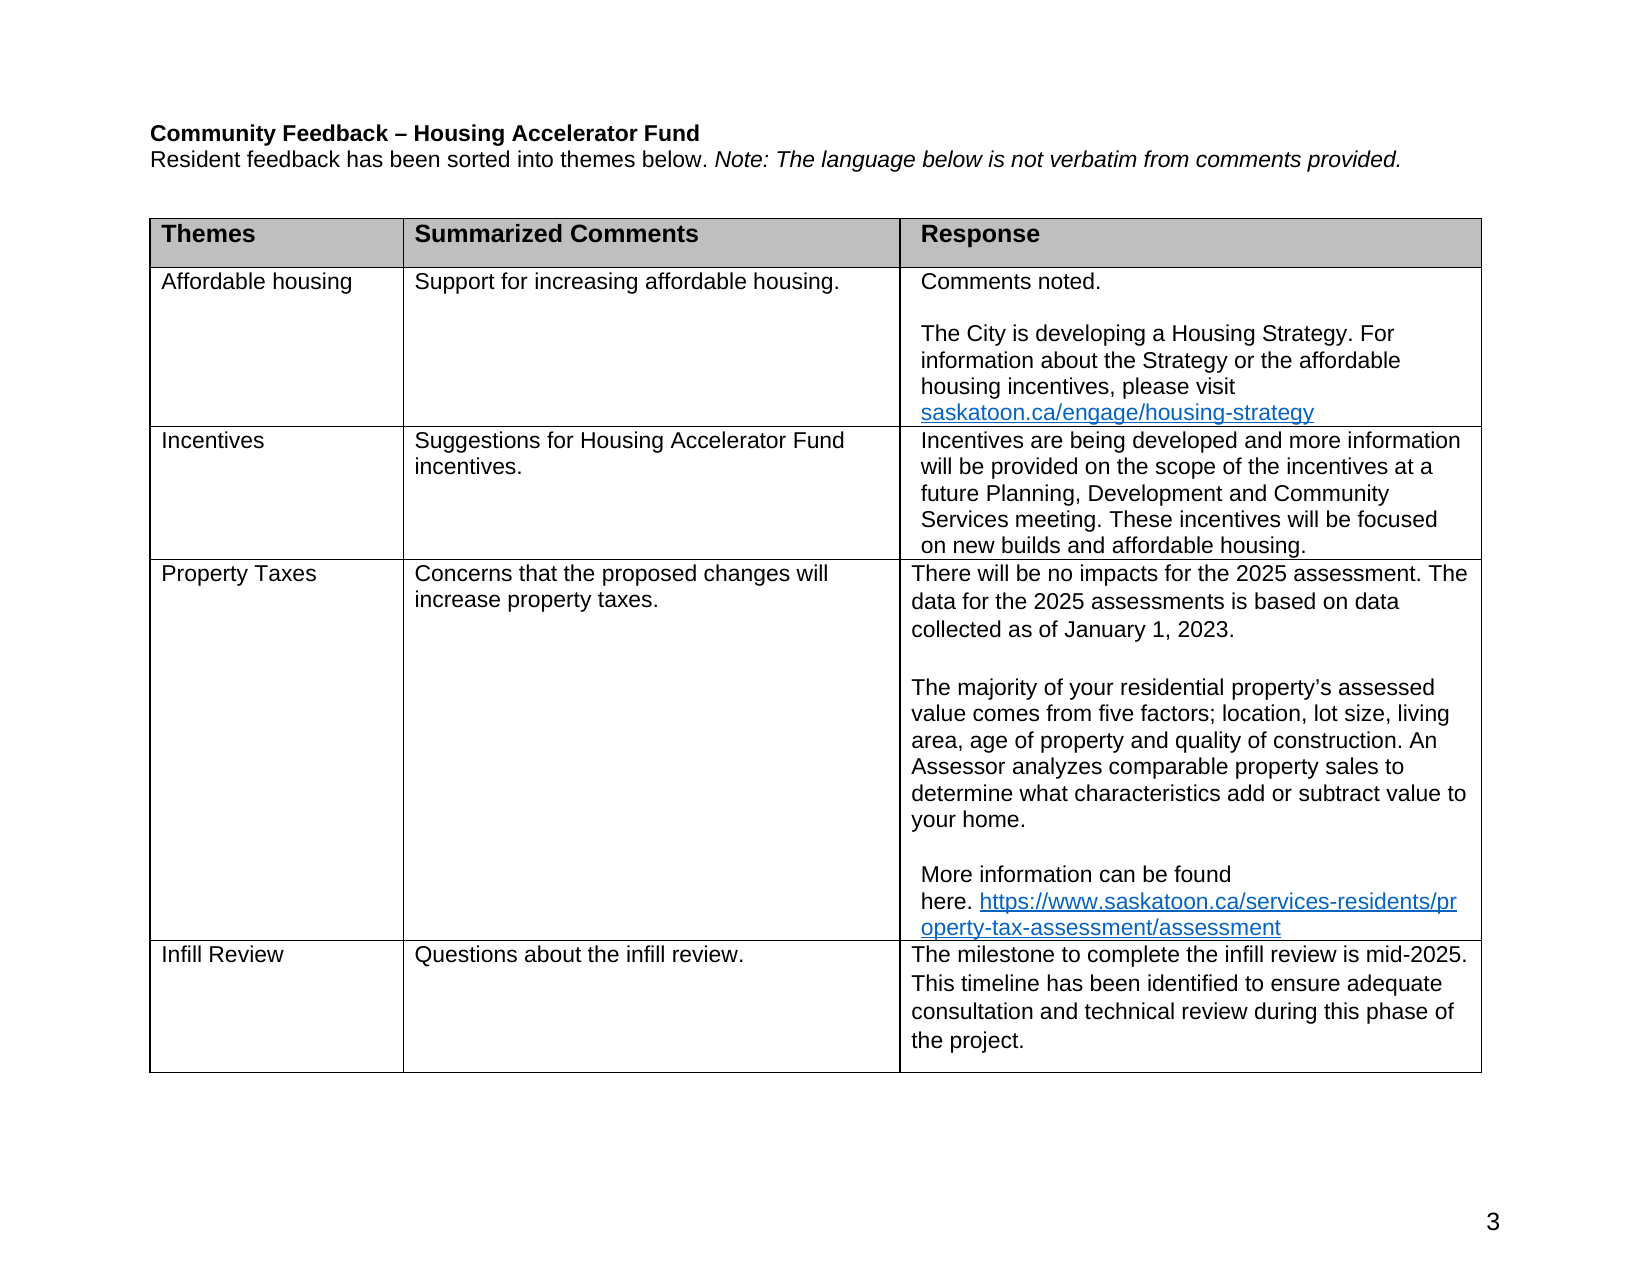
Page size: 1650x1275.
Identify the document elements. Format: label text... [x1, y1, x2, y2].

table_cell The milestone to complete the infill review is mid-2025. This timeline has been identified to ensure adequate consultation and technical review during this phase of the project. [901, 941, 1481, 1072]
table_cell Incentives [151, 427, 403, 558]
table_cell Questions about the infill review. [404, 941, 899, 1072]
table_cell Suggestions for Housing Accelerator Fund incentives. [404, 427, 899, 558]
text Resident feedback has been sorted into themes below. Note: The language below is not verbatim from comments provided. [150, 146, 1500, 173]
table_cell Support for increasing affordable housing. [404, 268, 899, 426]
text Community Feedback – Housing Accelerator Fund [150, 120, 1498, 146]
table_header Response [901, 219, 1481, 267]
table_header Summarized Comments [404, 219, 899, 267]
table_header Themes [151, 219, 403, 267]
table_cell There will be no impacts for the 2025 assessment. The data for the 2025 assessments is based on data collected as of January 1, 2023. The majority of your residential property’s assessed value comes from five factors; location, lot size, living area, age of property and quality of construction. An Assessor analyzes comparable property sales to determine what characteristics add or subtract value to your home. More information can be found here. https://www.saskatoon.ca/services-residents/property-tax-assessment/assessment [901, 560, 1481, 940]
table_cell Property Taxes [151, 560, 403, 940]
table_cell Concerns that the proposed changes will increase property taxes. [404, 560, 899, 940]
table_cell Infill Review [151, 941, 403, 1072]
table_cell Affordable housing [151, 268, 403, 426]
table_cell Incentives are being developed and more information will be provided on the scope of the incentives at a future Planning, Development and Community Services meeting. These incentives will be focused on new builds and affordable housing. [901, 427, 1481, 558]
table_cell Comments noted. The City is developing a Housing Strategy. For information about the Strategy or the affordable housing incentives, please visit saskatoon.ca/engage/housing-strategy [901, 268, 1481, 426]
